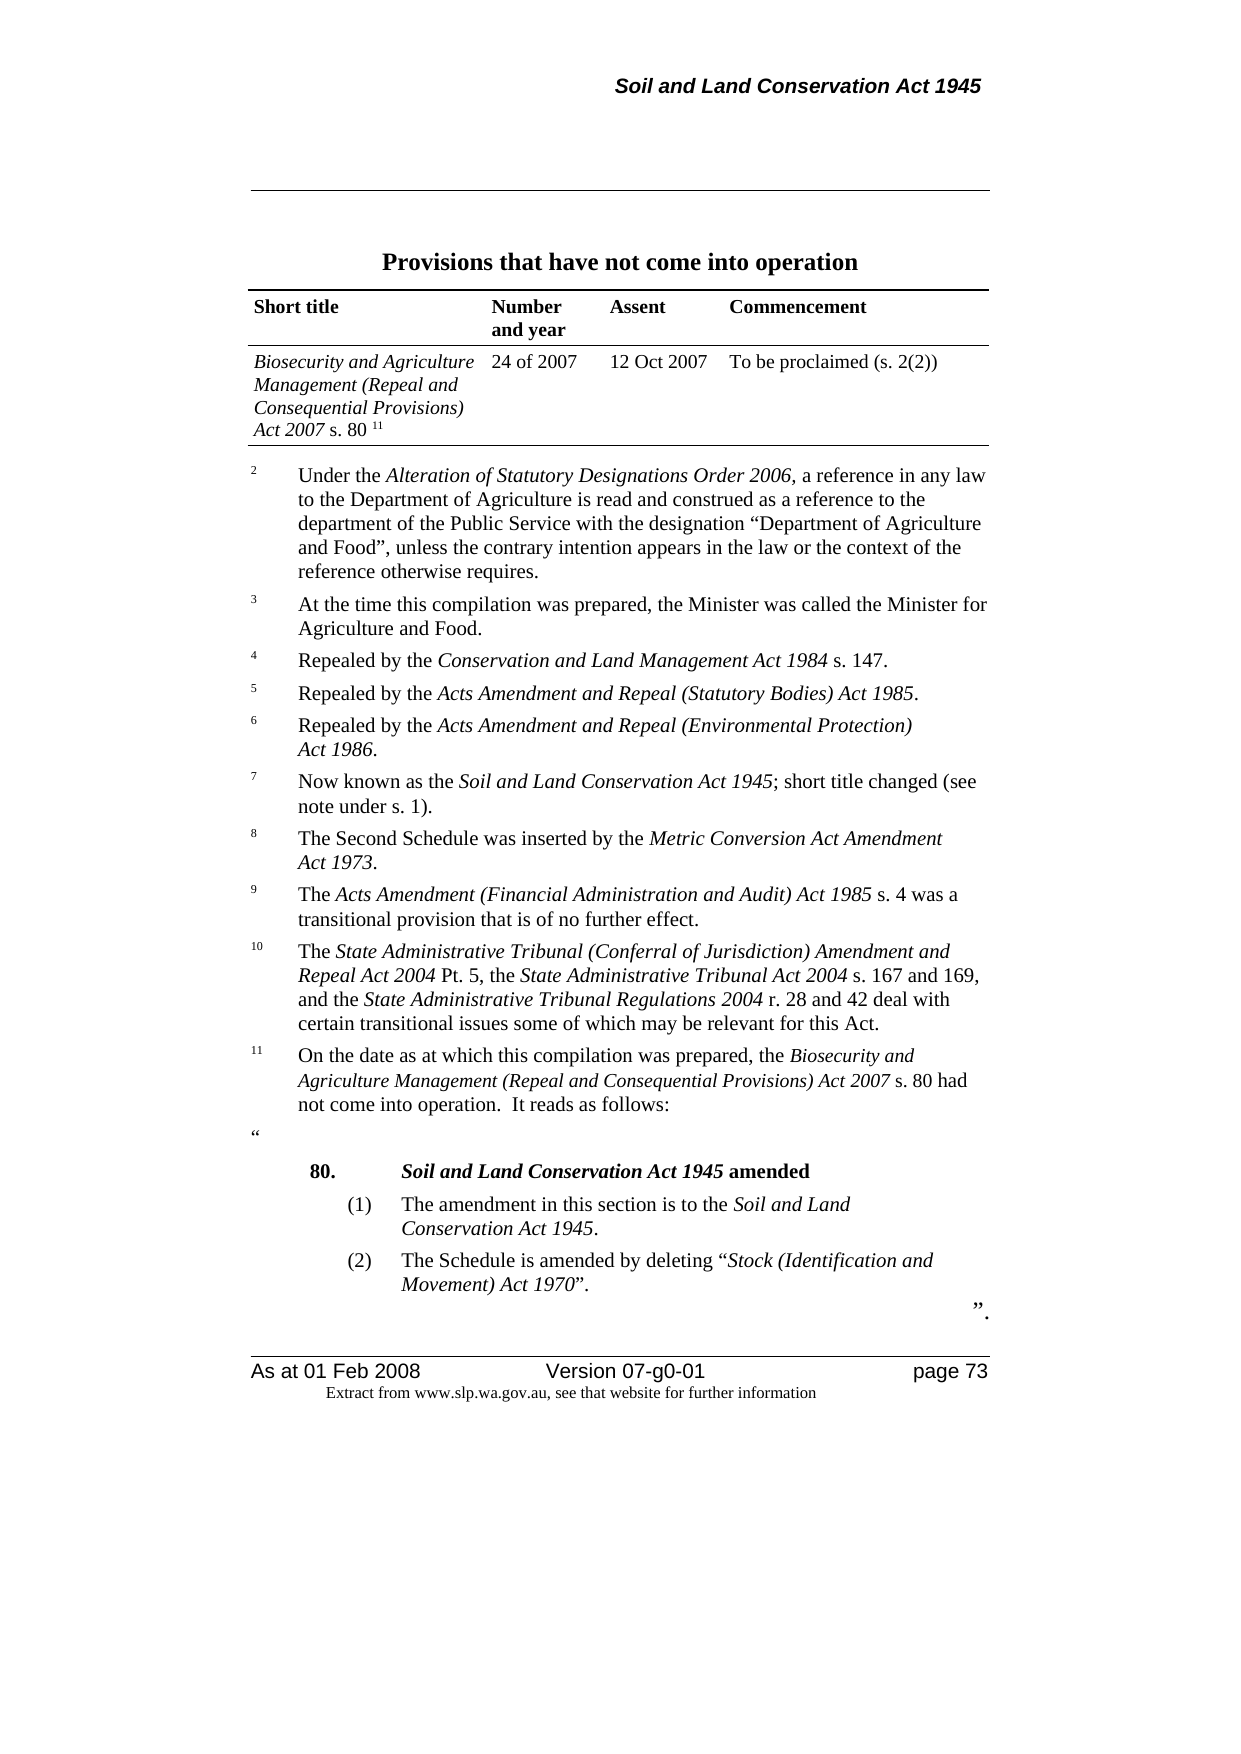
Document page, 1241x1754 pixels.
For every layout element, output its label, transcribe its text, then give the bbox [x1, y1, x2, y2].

text “ [251, 1122, 990, 1149]
text ”. [251, 1296, 990, 1325]
table_header Short title [248, 291, 486, 345]
text 8 The Second Schedule was inserted by the Metric Conversion Act Amendment Act 1973. [251, 826, 990, 874]
text (1) The amendment in this section is to the Soil and Land Conservation Act 1945. [312, 1192, 960, 1240]
text (2) The Schedule is amended by deleting “Stock (Identification and Movement) Act 1970”. [312, 1248, 960, 1296]
text 5 Repealed by the Acts Amendment and Repeal (Statutory Bodies) Act 1985. [251, 681, 990, 705]
table_header Commencement [723, 291, 989, 345]
table_header Number and year [486, 291, 604, 345]
text 10 The State Administrative Tribunal (Conferral of Jurisdiction) Amendment and Repeal Act 2004 Pt. 5, the State Administrative Tribunal Act 2004 s. 167 and 169, and the State Administrative Tribunal Regulations 2004 r. 28 and 42 deal with certain transitional issues some of which may be relevant for this Act. [251, 939, 990, 1035]
subtitle Provisions that have not come into operation [251, 247, 990, 276]
text 11 On the date as at which this compilation was prepared, the Biosecurity and Agriculture Management (Repeal and Consequential Provisions) Act 2007 s. 80 had not come into operation. It reads as follows: [251, 1043, 990, 1116]
text 3 At the time this compilation was prepared, the Minister was called the Minister for Agriculture and Food. [251, 592, 990, 640]
table_cell 24 of 2007 [486, 346, 604, 445]
table_header Assent [604, 291, 723, 345]
subtitle 80. Soil and Land Conservation Act 1945 amended [309, 1159, 960, 1183]
table_cell Biosecurity and Agriculture Management (Repeal and Consequential Provisions) Act 2007 s. 80 11 [248, 346, 486, 445]
table_cell 12 Oct 2007 [604, 346, 723, 445]
text 6 Repealed by the Acts Amendment and Repeal (Environmental Protection) Act 1986. [251, 713, 990, 761]
text 2 Under the Alteration of Statutory Designations Order 2006, a reference in any law to the Department of Agriculture is read and construed as a reference to the department of the Public Service with the designation “Department of Agriculture and Food”, unless the contrary intention appears in the law or the context of the reference otherwise requires. [251, 463, 990, 583]
text 7 Now known as the Soil and Land Conservation Act 1945; short title changed (see note under s. 1). [251, 769, 990, 818]
table_cell To be proclaimed (s. 2(2)) [723, 346, 989, 445]
text 4 Repealed by the Conservation and Land Management Act 1984 s. 147. [251, 648, 990, 672]
text 9 The Acts Amendment (Financial Administration and Audit) Act 1985 s. 4 was a transitional provision that is of no further effect. [251, 882, 990, 931]
